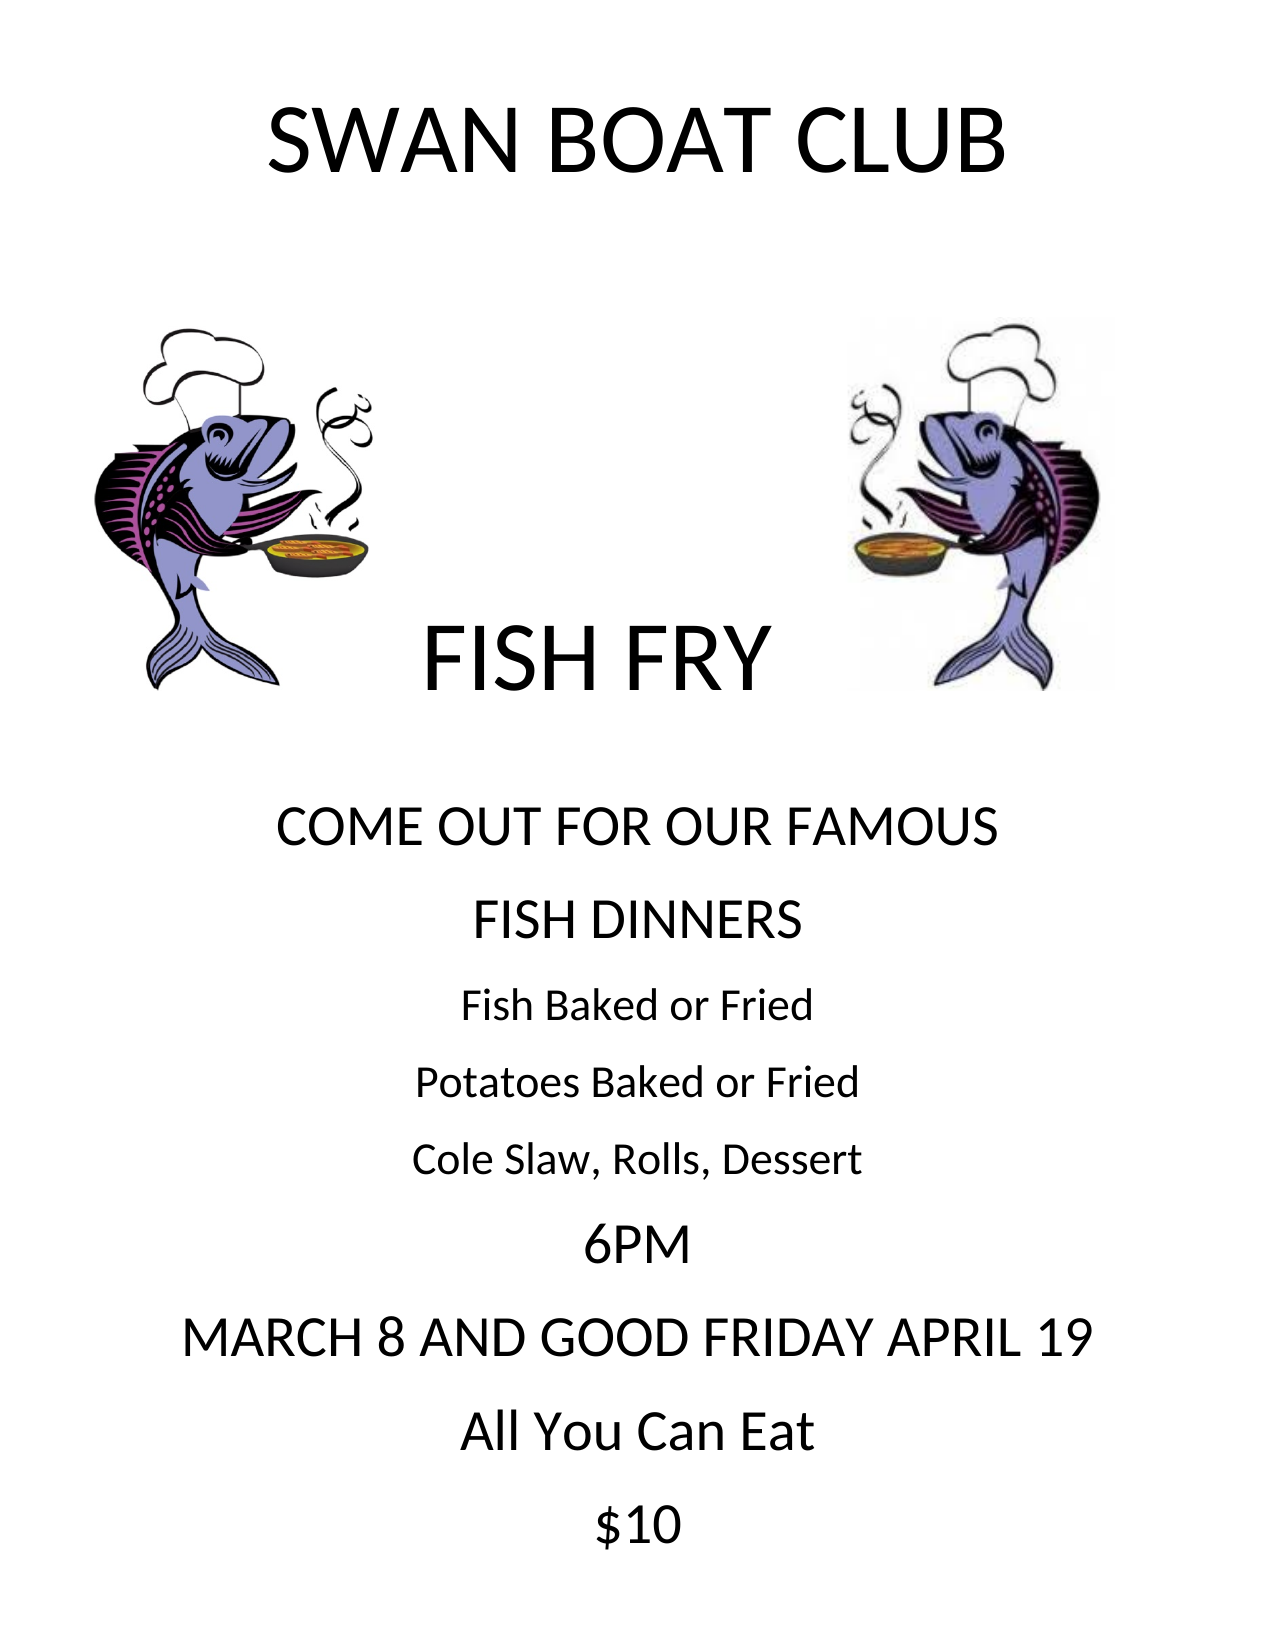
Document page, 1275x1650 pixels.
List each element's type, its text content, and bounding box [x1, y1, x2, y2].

text $10 [75, 1487, 1200, 1558]
text MARCH 8 AND GOOD FRIDAY APRIL 19 [75, 1300, 1200, 1371]
text All You Can Eat [75, 1394, 1200, 1465]
text Cole Slaw, Rolls, Dessert [75, 1129, 1200, 1186]
picture [75, 320, 375, 691]
text SWAN BOAT CLUB [75, 75, 1200, 197]
text COME OUT FOR OUR FAMOUS [75, 788, 1200, 860]
picture [795, 317, 1169, 691]
text 6PM [75, 1207, 1200, 1278]
text Potatoes Baked or Fried [75, 1053, 1200, 1108]
text FISH DINNERS [75, 882, 1200, 953]
text Fish Baked or Fried [75, 976, 1200, 1032]
